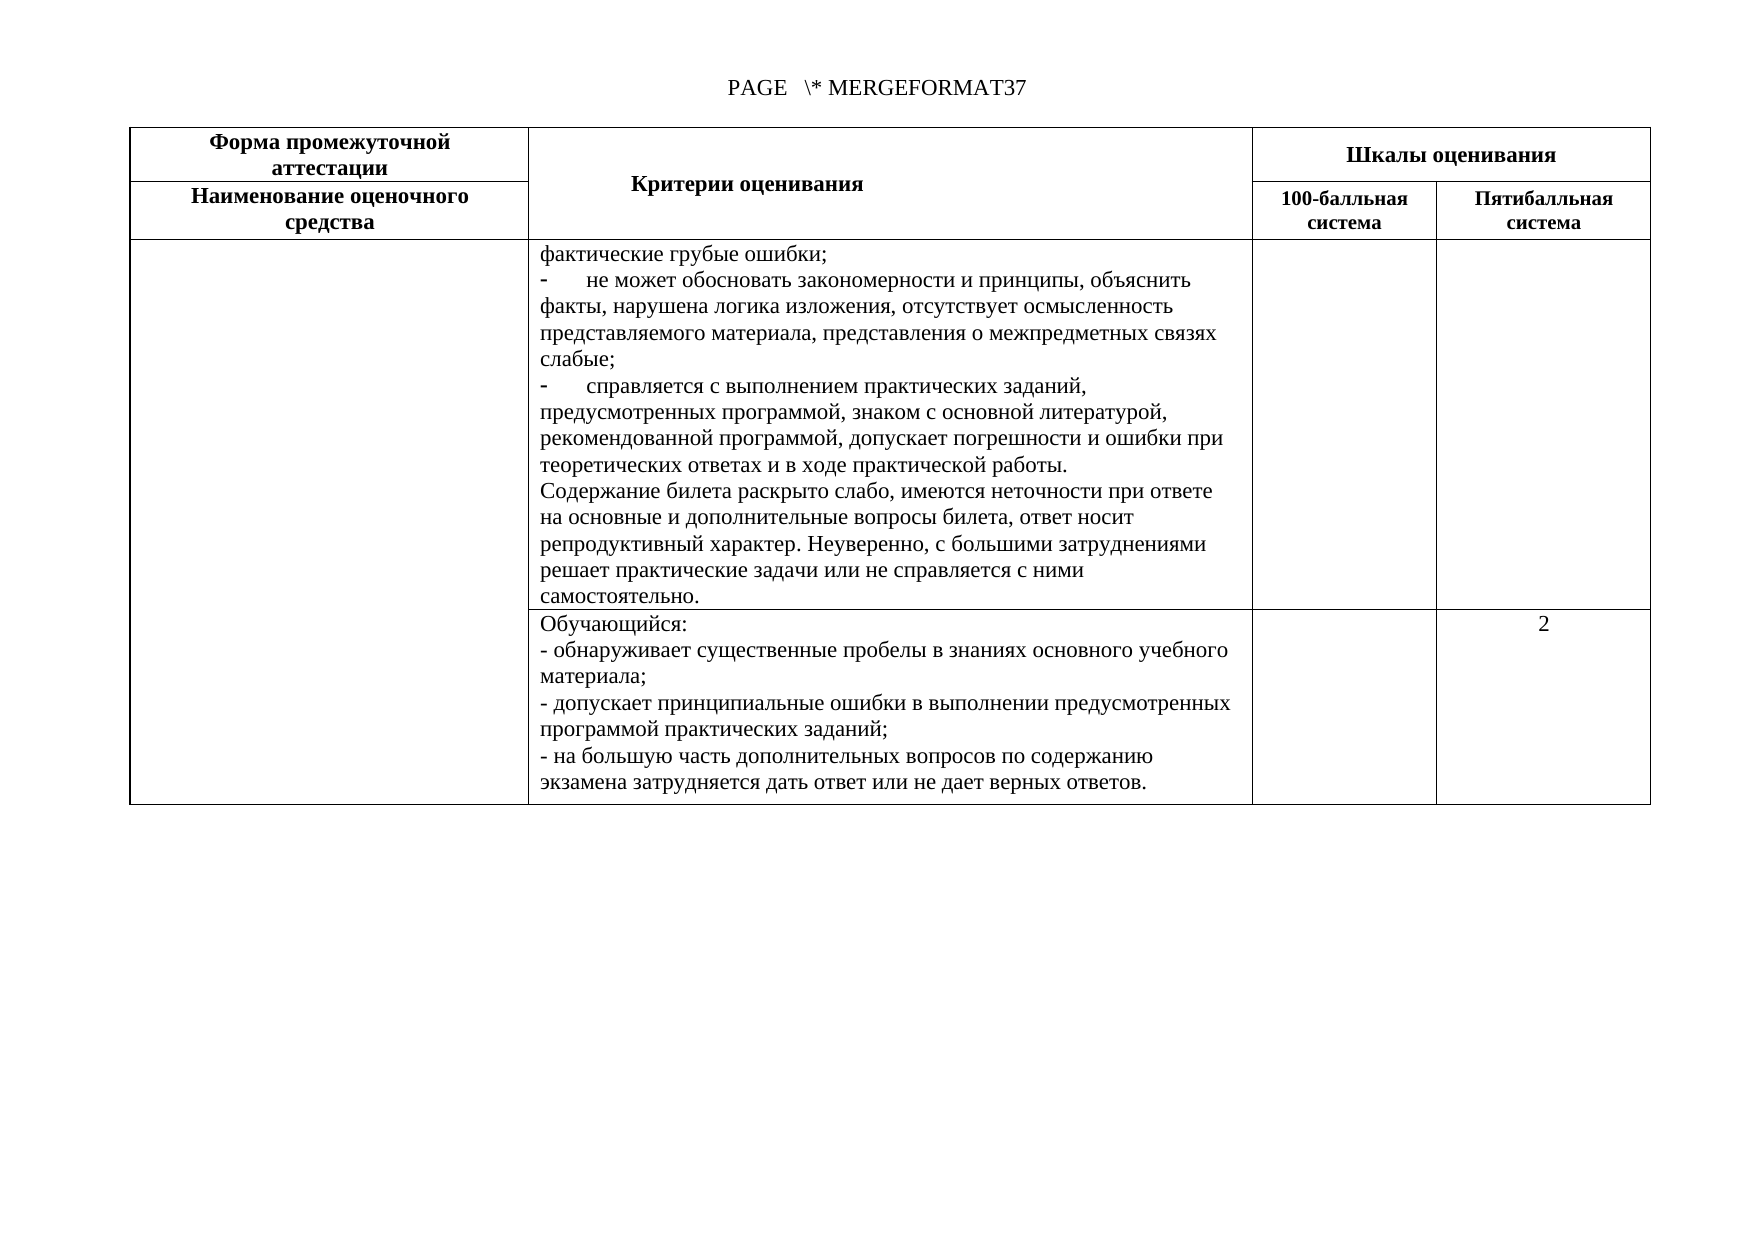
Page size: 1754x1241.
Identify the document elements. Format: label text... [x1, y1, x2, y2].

table_cell 2 [1437, 610, 1650, 804]
table_cell Наименование оценочного средства [131, 182, 528, 239]
table_cell Обучающийся: - обнаруживает существенные пробелы в знаниях основного учебного материала; - допускает принципиальные ошибки в выполнении предусмотренных программой практических заданий; - на большую часть дополнительных вопросов по содержанию экзамена затрудняется дать ответ или не дает верных ответов. [529, 610, 1252, 804]
table_cell [1253, 610, 1436, 804]
table_cell [1253, 240, 1436, 609]
table_cell 3 [1437, 240, 1650, 609]
table_cell Пятибалльная система [1437, 182, 1650, 239]
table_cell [529, 240, 1252, 609]
table_cell 100-балльная система [1253, 182, 1436, 239]
table_header Форма промежуточной аттестации [131, 128, 528, 181]
table_header Шкалы оценивания [1253, 128, 1650, 181]
table_header Критерии оценивания [529, 128, 1252, 239]
